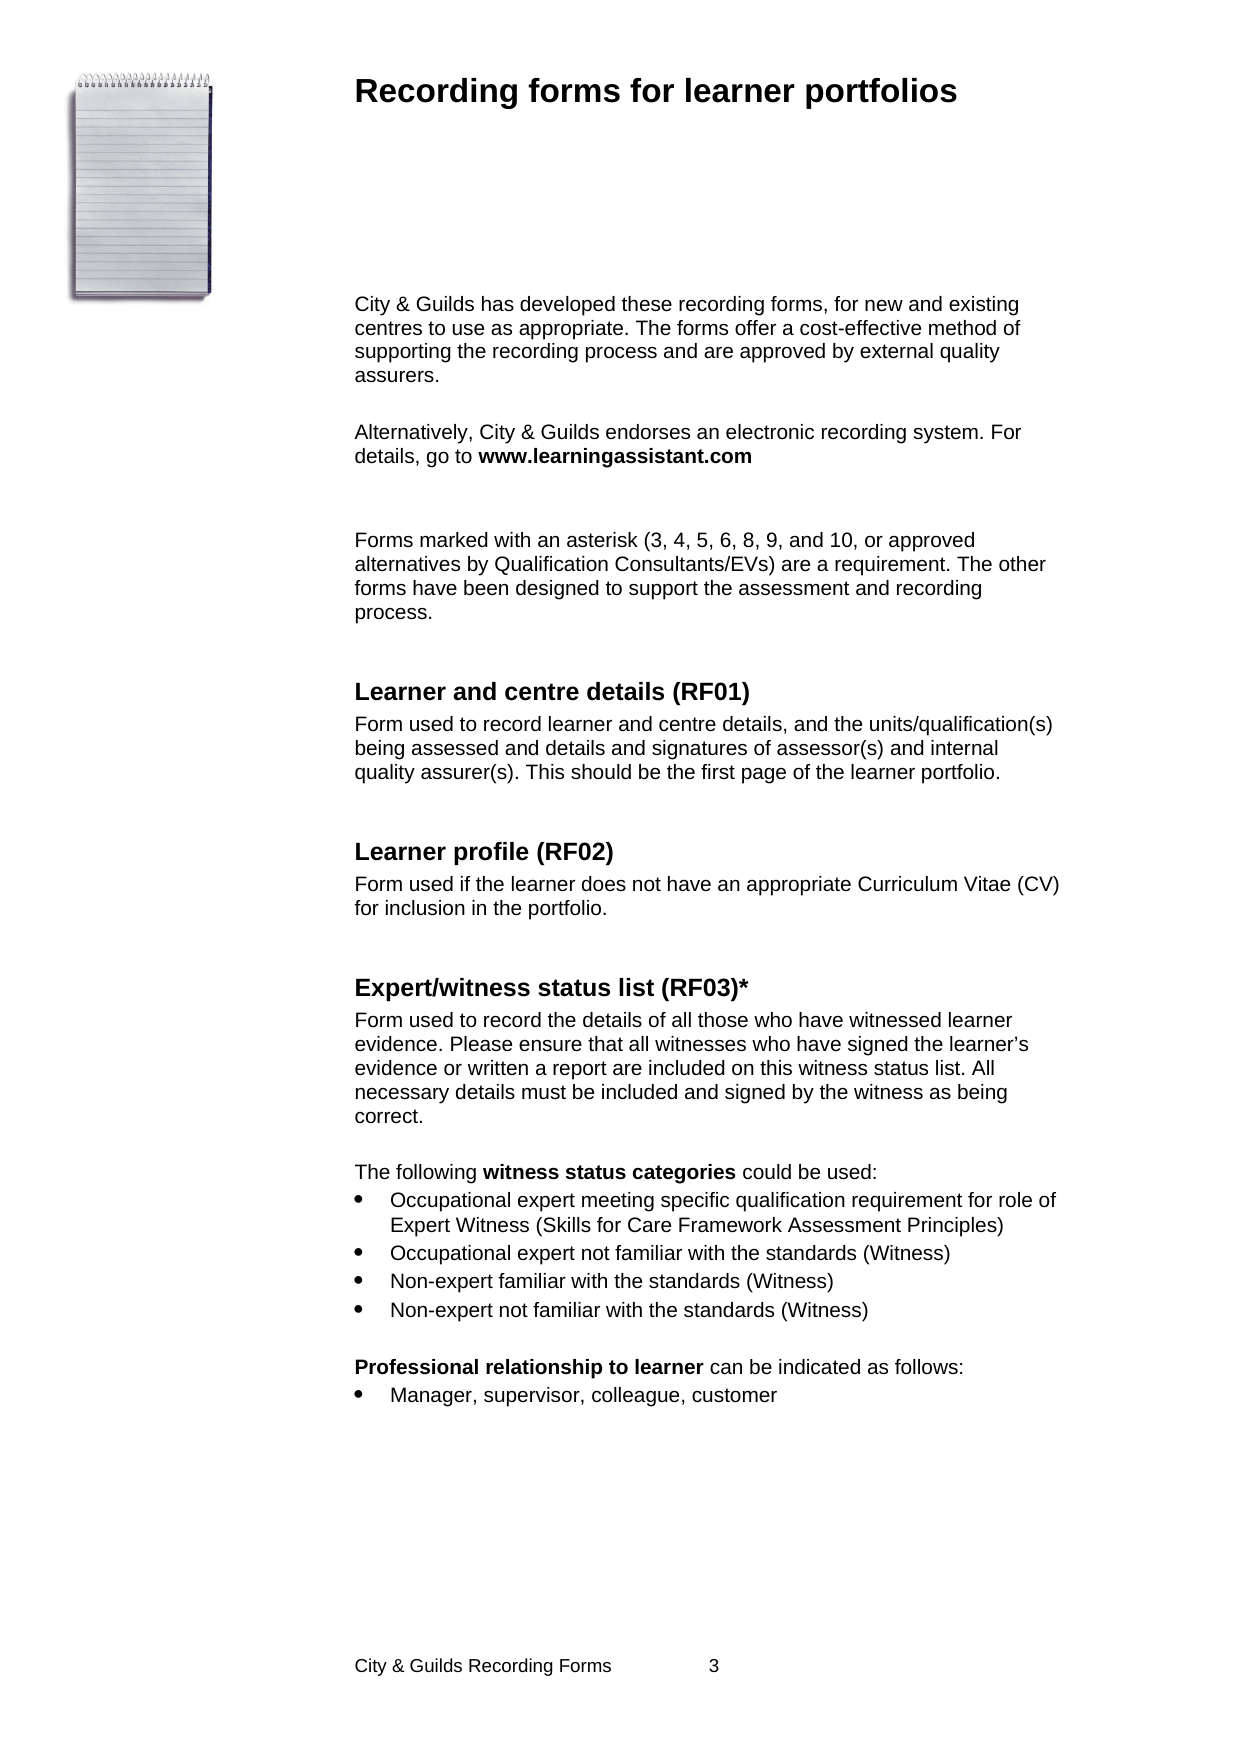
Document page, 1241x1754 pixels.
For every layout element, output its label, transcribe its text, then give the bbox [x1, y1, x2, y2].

list Manager, supervisor, colleague, customer [354, 1383, 1063, 1407]
list Occupational expert not familiar with the standards (Witness) [354, 1241, 1063, 1265]
text The following witness status categories could be used: [354, 1160, 1063, 1184]
text Professional relationship to learner can be indicated as follows: [354, 1355, 1063, 1379]
text Form used to record the details of all those who have witnessed learner evidence. Please ensure that all witnesses who have signed the learner’s evidence or written a report are included on this witness status list. All necessary details must be included and signed by the witness as being correct. [354, 1008, 1063, 1128]
list Non-expert familiar with the standards (Witness) [354, 1269, 1063, 1294]
text Alternatively, City & Guilds endorses an electronic recording system. For details, go to www.learningassistant.com [354, 419, 1063, 467]
list Occupational expert meeting specific qualification requirement for role of Expert Witness (Skills for Care Framework Assessment Principles) [354, 1188, 1063, 1237]
subtitle Learner profile (RF02) [354, 837, 1063, 866]
text Form used if the learner does not have an appropriate Curriculum Vitae (CV) for inclusion in the portfolio. [354, 872, 1063, 920]
subtitle Learner and centre details (RF01) [354, 677, 1063, 706]
subtitle Expert/witness status list (RF03)* [354, 973, 1063, 1002]
list Non-expert not familiar with the standards (Witness) [354, 1298, 1063, 1322]
subtitle Recording forms for learner portfolios [354, 71, 1063, 109]
text City & Guilds has developed these recording forms, for new and existing centres to use as appropriate. The forms offer a cost-effective method of supporting the recording process and are approved by external quality assurers. [354, 291, 1063, 387]
text Forms marked with an asterisk (3, 4, 5, 6, 8, 9, and 10, or approved alternatives by Qualification Consultants/EVs) are a requirement. The other forms have been designed to support the assessment and recording process. [354, 528, 1063, 624]
text Form used to record learner and centre details, and the units/qualification(s) being assessed and details and signatures of assessor(s) and internal quality assurer(s). This should be the first page of the learner portfolio. [354, 712, 1063, 784]
picture [56, 71, 220, 314]
